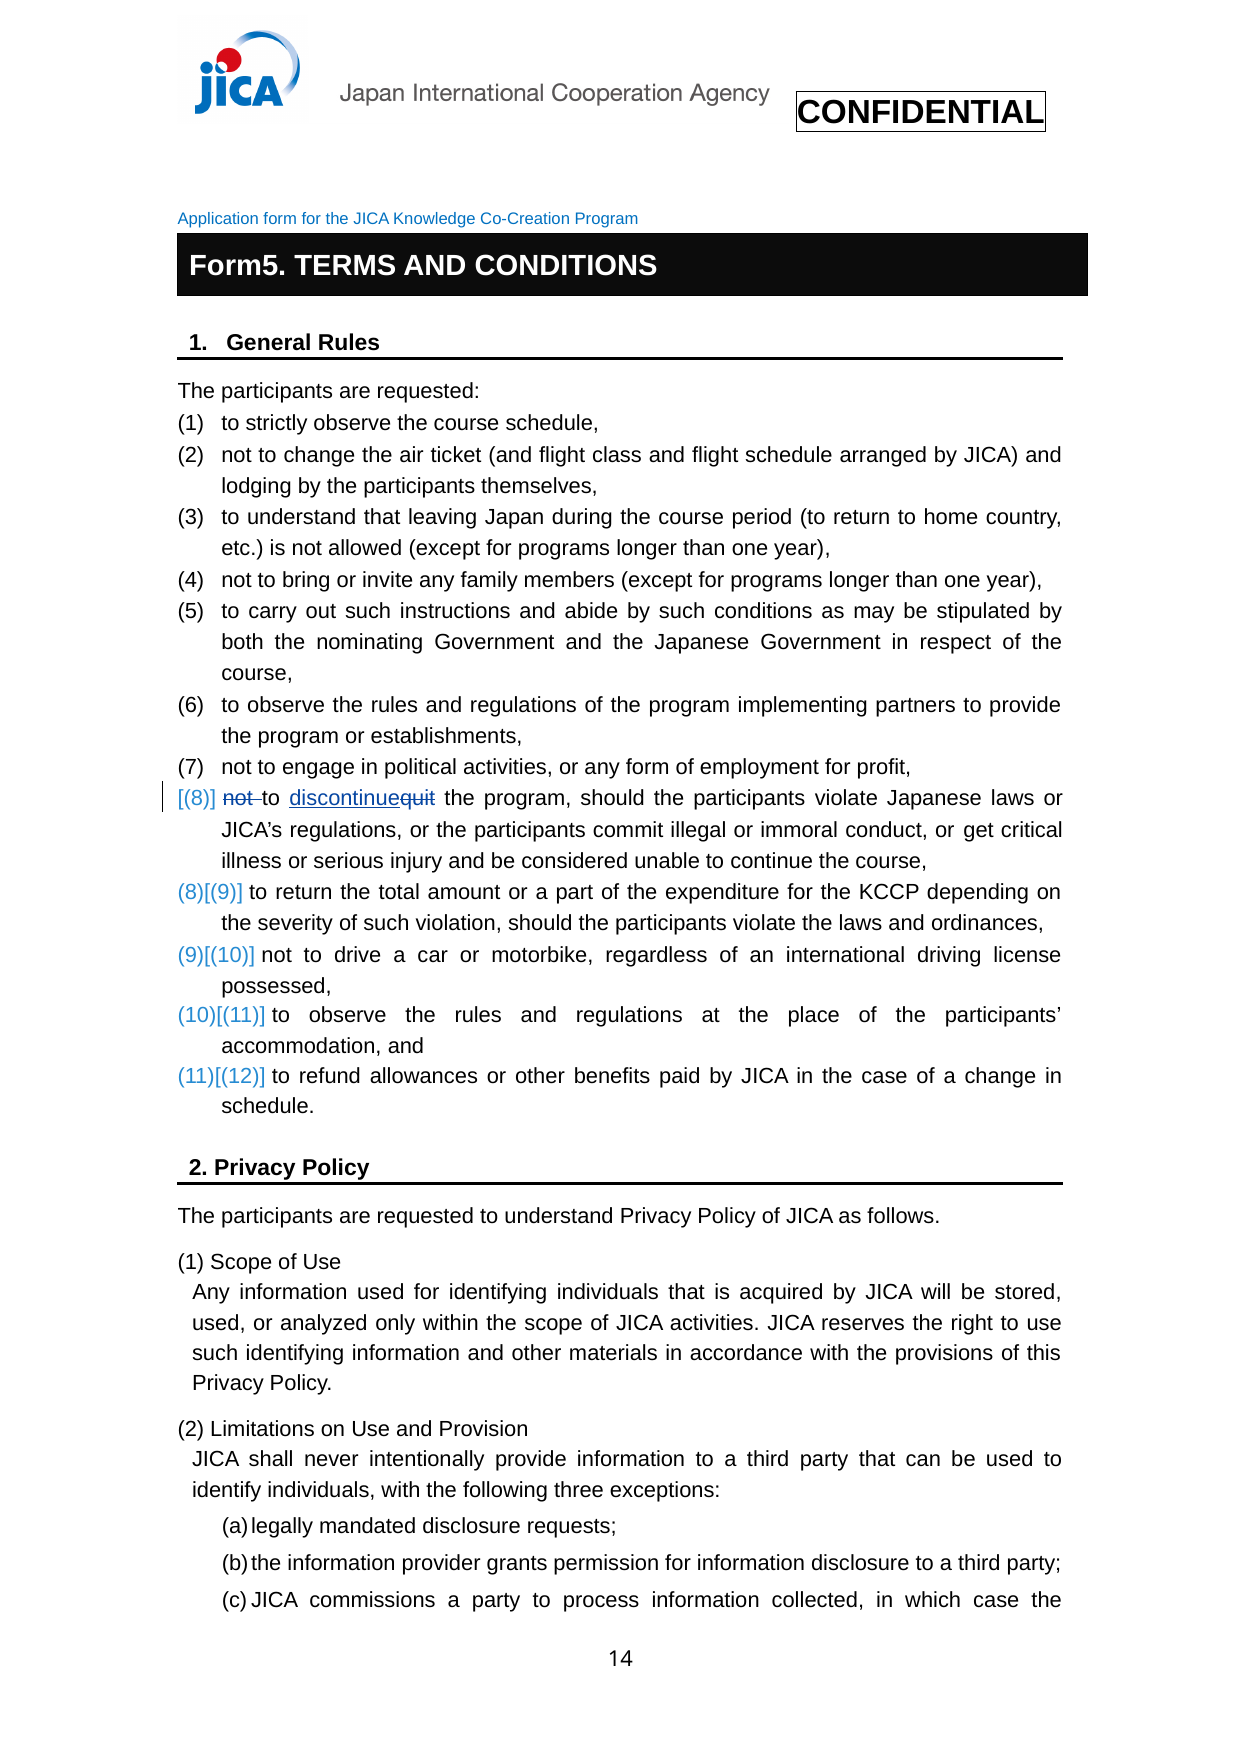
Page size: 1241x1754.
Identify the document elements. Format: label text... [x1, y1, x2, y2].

list to strictly observe the course schedule, [177, 406, 1063, 437]
list not to engage in political activities, or any form of employment for profit, [177, 749, 1063, 781]
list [222, 1584, 1063, 1614]
list to the program, should the participants violate Japanese laws or JICA’s regulations, or the participants commit illegal or immoral conduct, or get critical illness or serious injury and be considered unable to continue the course, [177, 781, 1063, 874]
list legally mandated disclosure requests; [222, 1511, 1063, 1541]
table_header Form5. TERMS AND CONDITIONS [178, 234, 1087, 295]
list to observe the rules and regulations at the place of the participants’ accommodation, and [177, 999, 1063, 1060]
table_header 2. Privacy Policy [177, 1152, 1063, 1182]
text The participants are requested to understand Privacy Policy of JICA as follows. [177, 1200, 1063, 1231]
list not to drive a car or motorbike, regardless of an international driving license possessed, [177, 937, 1063, 999]
list the information provider grants permission for information disclosure to a third party; [222, 1547, 1063, 1578]
text (2) Limitations on Use and Provision [177, 1413, 1063, 1444]
list to refund allowances or other benefits paid by JICA in the case of a change in schedule. [177, 1060, 1063, 1121]
text Application form for the JICA Knowledge Co-Creation Program [177, 203, 1063, 233]
list to return the total amount or a part of the expenditure for the KCCP depending on the severity of such violation, should the participants violate the laws and ordinances, [177, 874, 1063, 937]
text Any information used for identifying individuals that is acquired by JICA will be stored, used, or analyzed only within the scope of JICA activities. JICA reserves the right to use such identifying information and other materials in accordance with the provisions of this Privacy Policy. [192, 1276, 1063, 1398]
text JICA shall never intentionally provide information to a third party that can be used to identify individuals, with the following three exceptions: [192, 1444, 1063, 1504]
table_header General Rules [177, 327, 1063, 357]
list not to change the air ticket (and flight class and flight schedule arranged by JICA) and lodging by the participants themselves, [177, 437, 1063, 499]
list to carry out such instructions and abide by such conditions as may be stipulated by both the nominating Government and the Japanese Government in respect of the course, [177, 593, 1063, 687]
list to observe the rules and regulations of the program implementing partners to provide the program or establishments, [177, 687, 1063, 749]
list to understand that leaving Japan during the course period (to return to home country, etc.) is not allowed (except for programs longer than one year), [177, 499, 1063, 562]
picture [177, 15, 789, 124]
list not to bring or invite any family members (except for programs longer than one year), [177, 562, 1063, 593]
text (1) Scope of Use [177, 1246, 1063, 1276]
text The participants are requested: [177, 375, 1063, 406]
